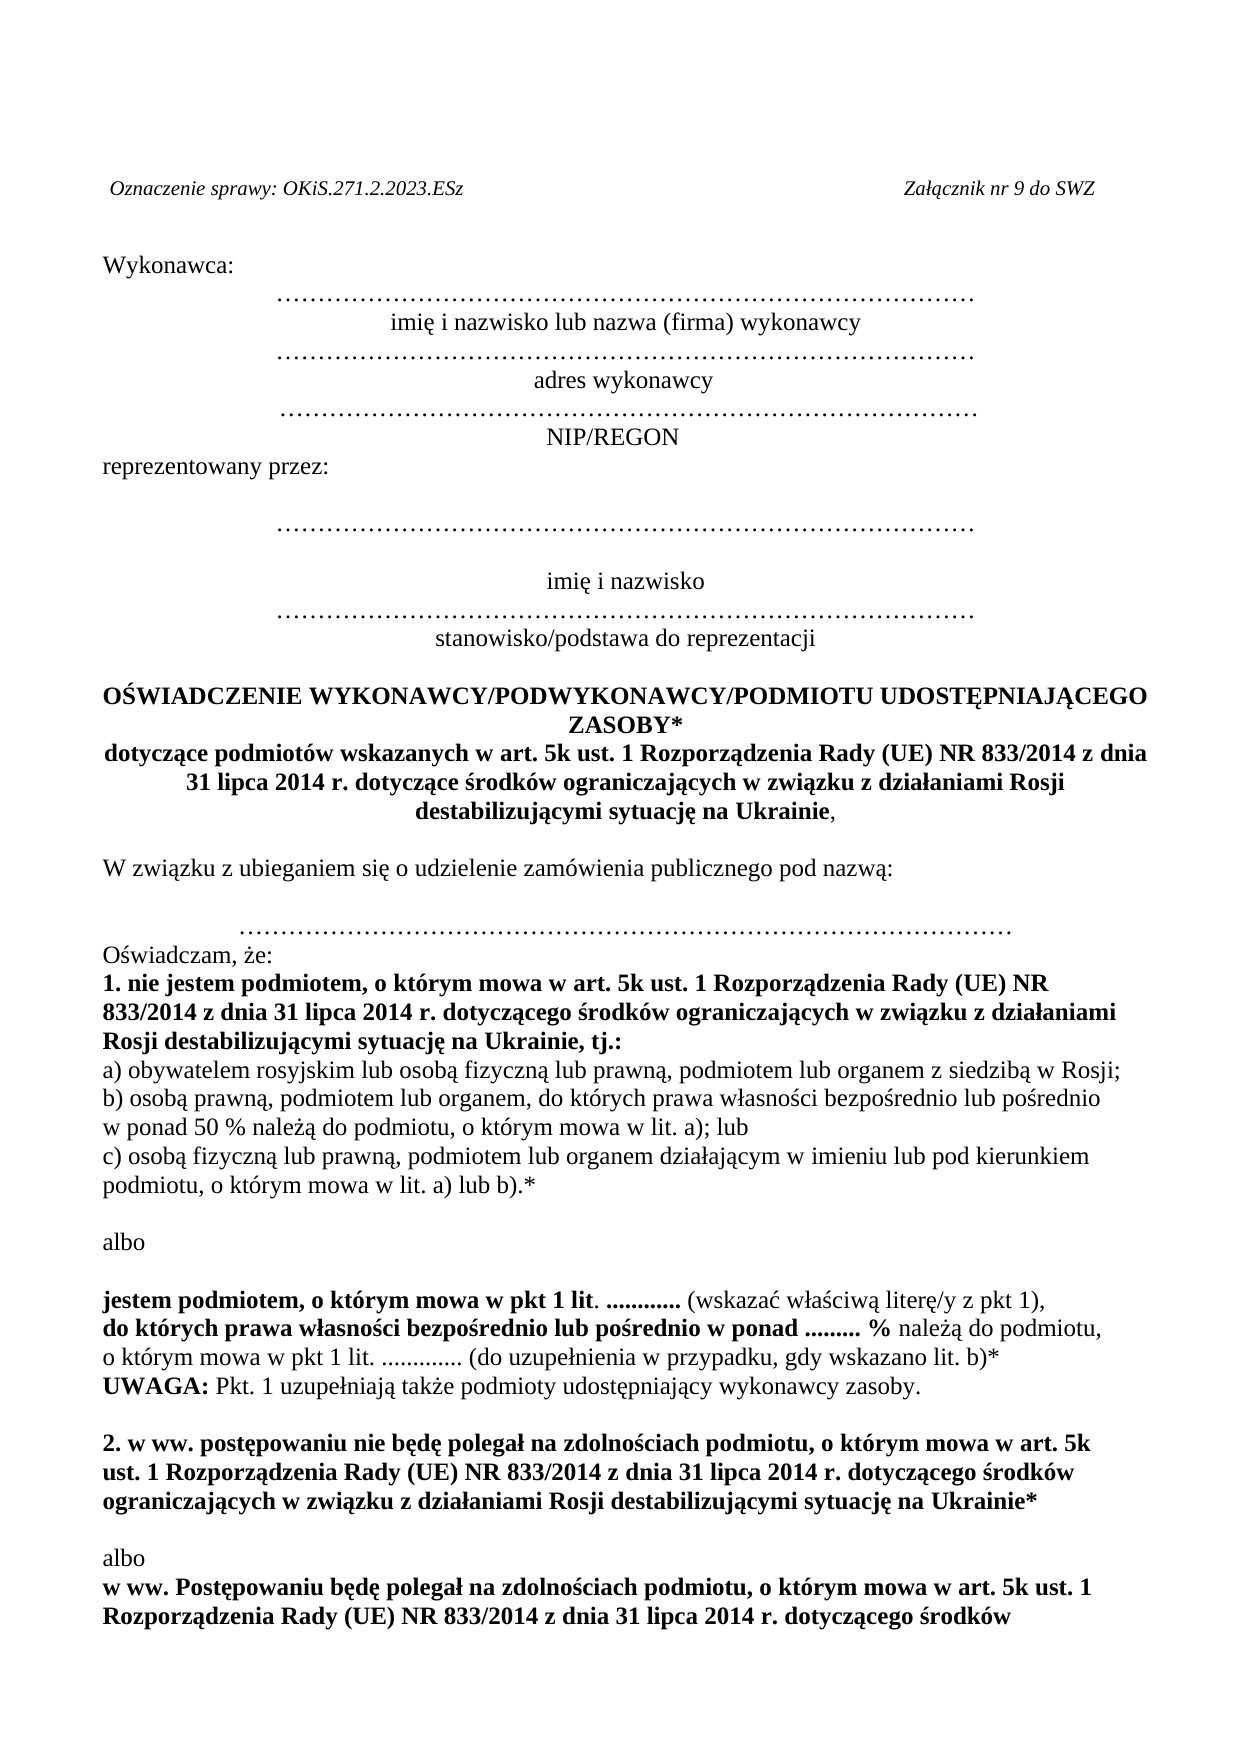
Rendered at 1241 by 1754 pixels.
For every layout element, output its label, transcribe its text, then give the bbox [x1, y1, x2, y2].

text Wykonawca: [102, 250, 1149, 278]
text ………………………………………………………………………… [102, 508, 1149, 537]
text 1. nie jestem podmiotem, o którym mowa w art. 5k ust. 1 Rozporządzenia Rady (UE) NR 833/2014 z dnia 31 lipca 2014 r. dotyczącego środków ograniczających w związku z działaniami Rosji destabilizującymi sytuację na Ukrainie, tj.: [102, 968, 1149, 1055]
text OŚWIADCZENIE WYKONAWCY/PODWYKONAWCY/PODMIOTU UDOSTĘPNIAJĄCEGO ZASOBY* [102, 681, 1149, 738]
text ………………………………………………………………………… [102, 336, 1149, 365]
text NIP/REGON [102, 422, 1149, 451]
text UWAGA: Pkt. 1 uzupełniają także podmioty udostępniający wykonawcy zasoby. [102, 1371, 1149, 1400]
text albo [102, 1543, 1149, 1572]
text adres wykonawcy [102, 365, 1149, 393]
text imię i nazwisko [102, 566, 1149, 595]
text stanowisko/podstawa do reprezentacji [102, 623, 1149, 652]
text dotyczące podmiotów wskazanych w art. 5k ust. 1 Rozporządzenia Rady (UE) NR 833/2014 z dnia 31 lipca 2014 r. dotyczące środków ograniczających w związku z działaniami Rosji destabilizującymi sytuację na Ukrainie, [102, 738, 1149, 825]
text jestem podmiotem, o którym mowa w pkt 1 lit. ............ (wskazać właściwą literę/y z pkt 1), do których prawa własności bezpośrednio lub pośrednio w ponad ......... % należą do podmiotu, o którym mowa w pkt 1 lit. ............. (do uzupełnienia w przypadku, gdy wskazano lit. b)* [102, 1285, 1149, 1371]
text reprezentowany przez: [102, 451, 1149, 480]
text c) osobą fizyczną lub prawną, podmiotem lub organem działającym w imieniu lub pod kierunkiem podmiotu, o którym mowa w lit. a) lub b).* [102, 1141, 1149, 1198]
text ………………………………………………………………………… [102, 595, 1149, 623]
text ………………………………………………………………………………… [102, 911, 1149, 940]
text albo [102, 1227, 1149, 1256]
text ………………………………………………………………………… [102, 278, 1149, 307]
text W związku z ubieganiem się o udzielenie zamówienia publicznego pod nazwą: [102, 853, 1149, 882]
text ………………………………………………………………………… [102, 393, 1149, 422]
text b) osobą prawną, podmiotem lub organem, do których prawa własności bezpośrednio lub pośrednio w ponad 50 % należą do podmiotu, o którym mowa w lit. a); lub [102, 1083, 1149, 1141]
text 2. w ww. postępowaniu nie będę polegał na zdolnościach podmiotu, o którym mowa w art. 5k ust. 1 Rozporządzenia Rady (UE) NR 833/2014 z dnia 31 lipca 2014 r. dotyczącego środków ograniczających w związku z działaniami Rosji destabilizującymi sytuację na Ukrainie* [102, 1428, 1149, 1515]
text a) obywatelem rosyjskim lub osobą fizyczną lub prawną, podmiotem lub organem z siedzibą w Rosji; [102, 1055, 1149, 1083]
text Oświadczam, że: [102, 940, 1149, 968]
text Oznaczenie sprawy: OKiS.271.2.2023.ESz Załącznik nr 9 do SWZ [102, 169, 1149, 202]
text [102, 1572, 1149, 1630]
text imię i nazwisko lub nazwa (firma) wykonawcy [102, 307, 1149, 336]
